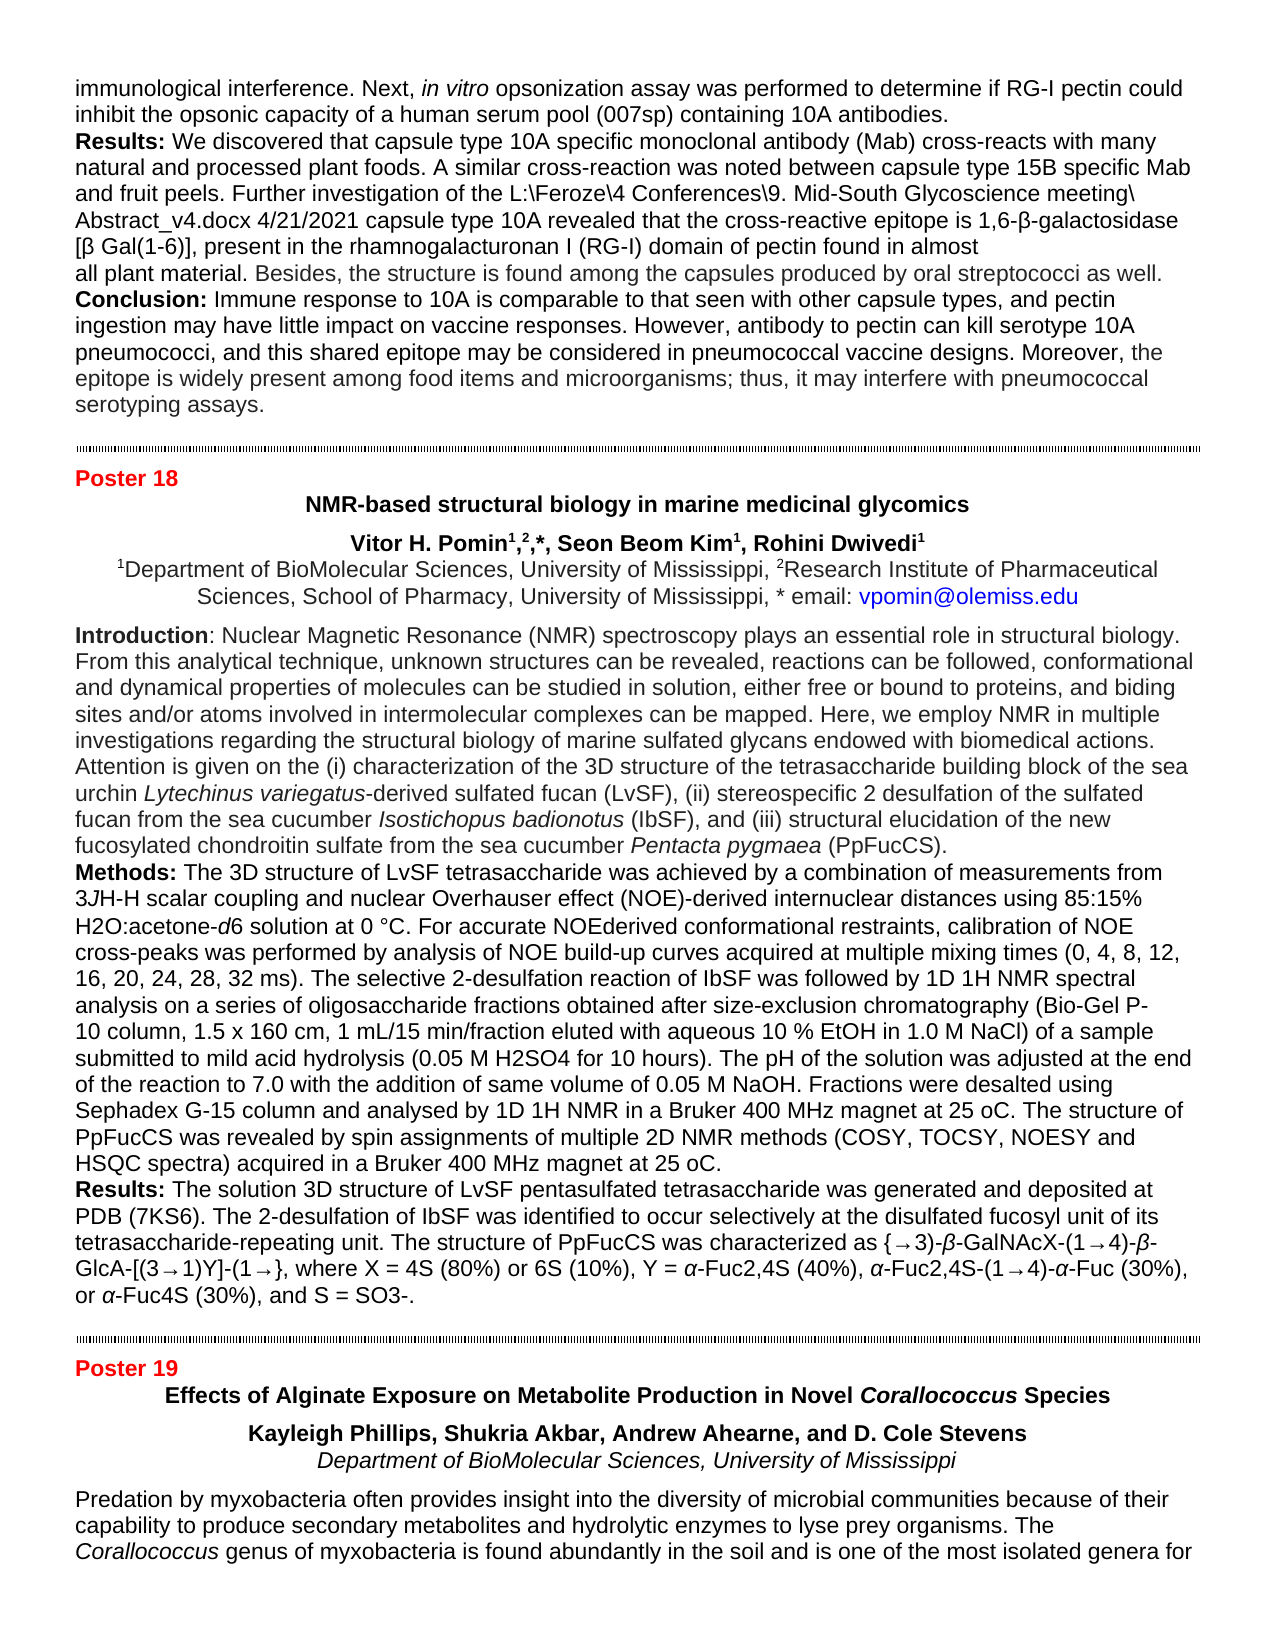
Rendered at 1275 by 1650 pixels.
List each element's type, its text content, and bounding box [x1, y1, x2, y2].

text Results: The solution 3D structure of LvSF pentasulfated tetrasaccharide was generated and deposited at PDB (7KS6). The 2-desulfation of IbSF was identified to occur selectively at the disulfated fucosyl unit of its tetrasaccharide-repeating unit. The structure of PpFucCS was characterized as {→3)-β-GalNAcX-(1→4)-β-GlcA-[(3→1)Y]-(1→}, where X = 4S (80%) or 6S (10%), Y = α-Fuc2,4S (40%), α-Fuc2,4S-(1→4)-α-Fuc (30%), or α-Fuc4S (30%), and S = SO3-. [75, 1176, 1200, 1308]
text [75, 75, 1200, 128]
text Poster 19 [75, 1355, 1200, 1382]
text NMR-based structural biology in marine medicinal glycomics [75, 491, 1200, 517]
text Kayleigh Phillips, Shukria Akbar, Andrew Ahearne, and D. Cole Stevens [75, 1420, 1200, 1447]
text Department of BioMolecular Sciences, University of Mississippi [75, 1447, 1200, 1473]
text Poster 18 [75, 465, 1200, 491]
text Results: We discovered that capsule type 10A specific monoclonal antibody (Mab) cross-reacts with many natural and processed plant foods. A similar cross-reaction was noted between capsule type 15B specific Mab and fruit peels. Further investigation of the L:\Feroze\4 Conferences\9. Mid-South Glycoscience meeting\Abstract_v4.docx 4/21/2021 capsule type 10A revealed that the cross-reactive epitope is 1,6-β-galactosidase [β Gal(1-6)], present in the rhamnogalacturonan I (RG-I) domain of pectin found in almost [75, 128, 1200, 259]
text all plant material. Besides, the structure is found among the capsules produced by oral streptococci as well. [75, 259, 1200, 286]
text 1Department of BioMolecular Sciences, University of Mississippi, 2Research Institute of Pharmaceutical Sciences, School of Pharmacy, University of Mississippi, * email: vpomin@olemiss.edu [75, 556, 1200, 609]
text Conclusion: Immune response to 10A is comparable to that seen with other capsule types, and pectin ingestion may have little impact on vaccine responses. However, antibody to pectin can kill serotype 10A pneumococci, and this shared epitope may be considered in pneumococcal vaccine designs. Moreover, the epitope is widely present among food items and microorganisms; thus, it may interfere with pneumococcal serotyping assays. [75, 286, 1200, 418]
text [75, 1486, 1200, 1565]
text Attention is given on the (i) characterization of the 3D structure of the tetrasaccharide building block of the sea urchin Lytechinus variegatus-derived sulfated fucan (LvSF), (ii) stereospecific 2 desulfation of the sulfated fucan from the sea cucumber Isostichopus badionotus (IbSF), and (iii) structural elucidation of the new fucosylated chondroitin sulfate from the sea cucumber Pentacta pygmaea (PpFucCS). [75, 753, 1200, 859]
text Methods: The 3D structure of LvSF tetrasaccharide was achieved by a combination of measurements from 3JH-H scalar coupling and nuclear Overhauser effect (NOE)-derived internuclear distances using 85:15% H2O:acetone‑d6 solution at 0 °C. For accurate NOEderived conformational restraints, calibration of NOE cross-peaks was performed by analysis of NOE build-up curves acquired at multiple mixing times (0, 4, 8, 12, 16, 20, 24, 28, 32 ms). The selective 2-desulfation reaction of IbSF was followed by 1D 1H NMR spectral analysis on a series of oligosaccharide fractions obtained after size-exclusion chromatography (Bio-Gel P- [75, 859, 1200, 1018]
text Effects of Alginate Exposure on Metabolite Production in Novel Corallococcus Species [75, 1382, 1200, 1408]
text Introduction: Nuclear Magnetic Resonance (NMR) spectroscopy plays an essential role in structural biology. From this analytical technique, unknown structures can be revealed, reactions can be followed, conformational and dynamical properties of molecules can be studied in solution, either free or bound to proteins, and biding sites and/or atoms involved in intermolecular complexes can be mapped. Here, we employ NMR in multiple investigations regarding the structural biology of marine sulfated glycans endowed with biomedical actions. [75, 622, 1200, 753]
text Vitor H. Pomin1,2,*, Seon Beom Kim1, Rohini Dwivedi1 [75, 530, 1200, 556]
text 10 column, 1.5 x 160 cm, 1 mL/15 min/fraction eluted with aqueous 10 % EtOH in 1.0 M NaCl) of a sample submitted to mild acid hydrolysis (0.05 M H2SO4 for 10 hours). The pH of the solution was adjusted at the end of the reaction to 7.0 with the addition of same volume of 0.05 M NaOH. Fractions were desalted using Sephadex G-15 column and analysed by 1D 1H NMR in a Bruker 400 MHz magnet at 25 oC. The structure of PpFucCS was revealed by spin assignments of multiple 2D NMR methods (COSY, TOCSY, NOESY and HSQC spectra) acquired in a Bruker 400 MHz magnet at 25 oC. [75, 1018, 1200, 1176]
